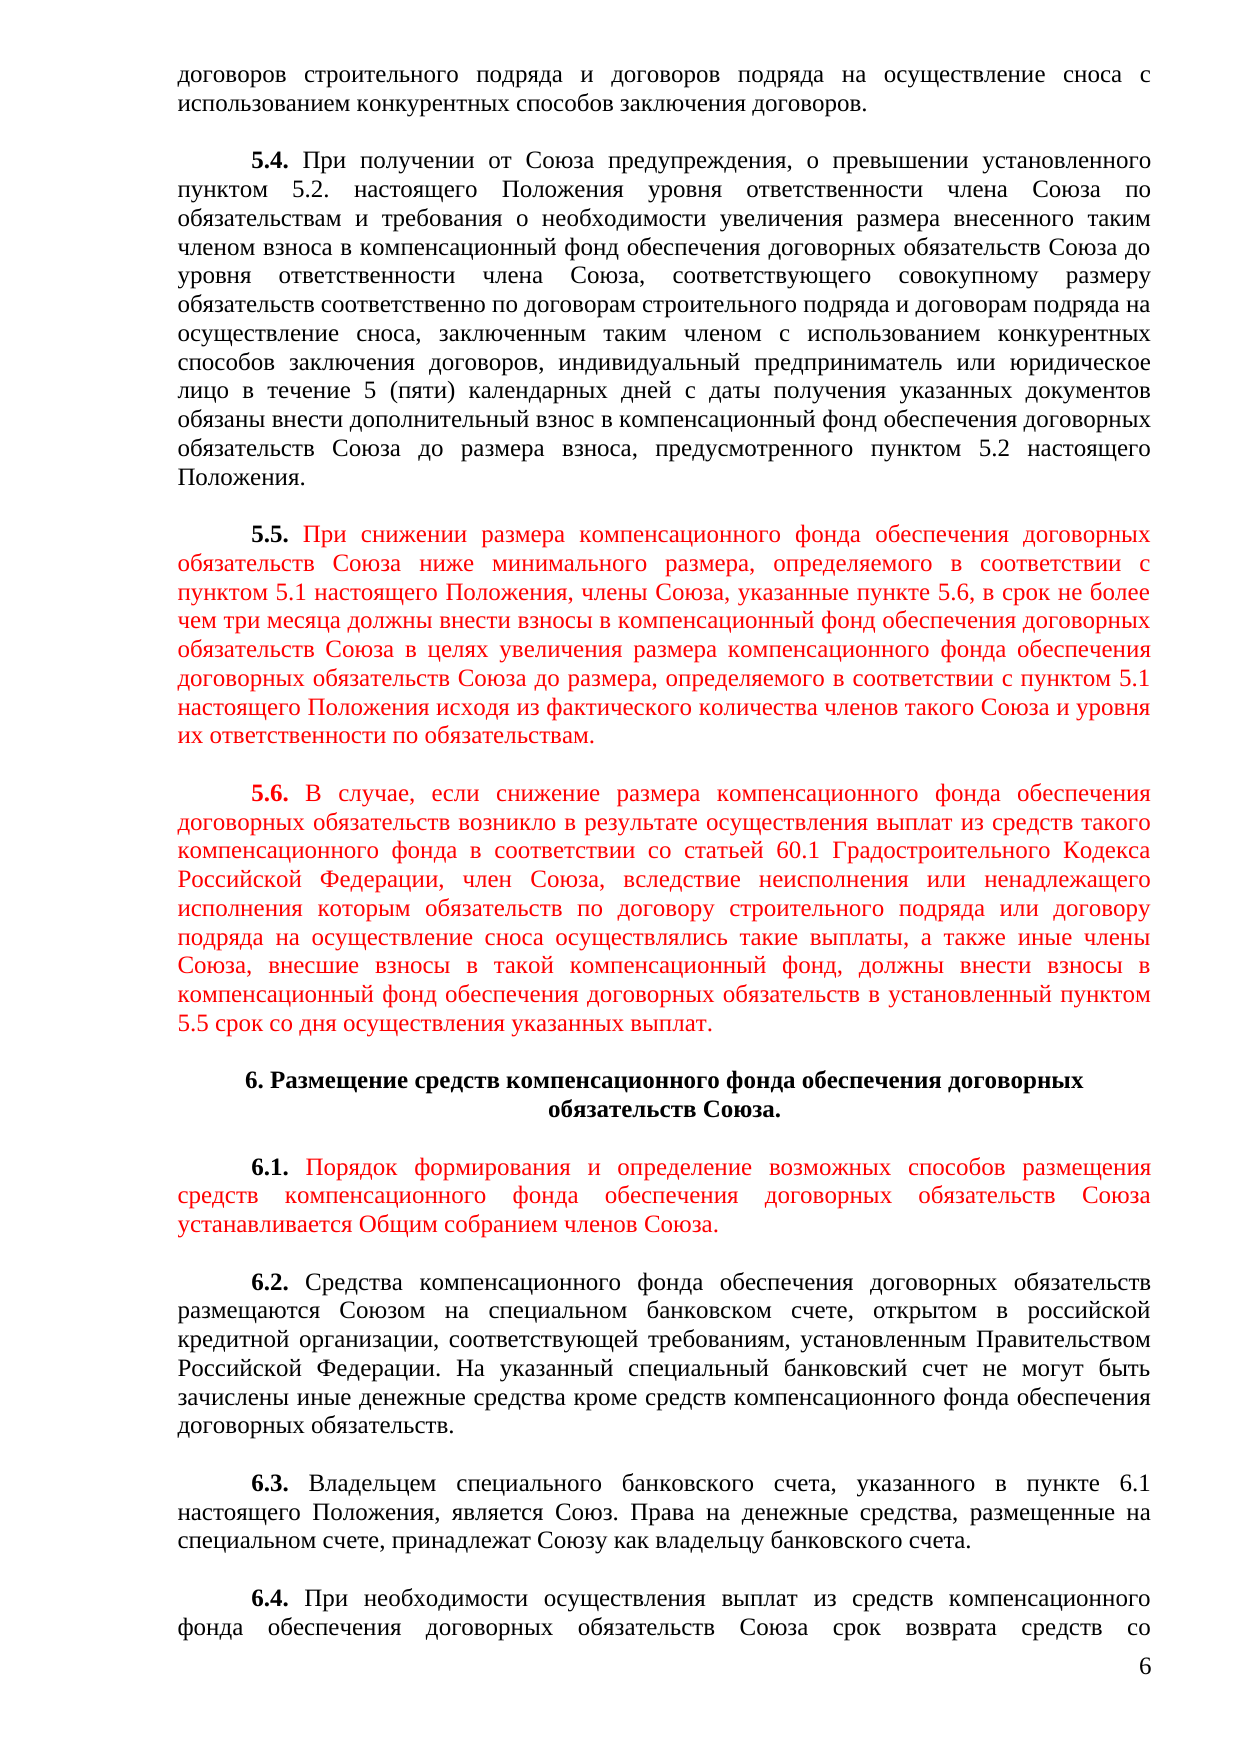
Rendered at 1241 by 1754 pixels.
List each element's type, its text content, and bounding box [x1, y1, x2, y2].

text 6.3. Владельцем специального банковского счета, указанного в пункте 6.1 настоящего Положения, является Союз. Права на денежные средства, размещенные на специальном счете, принадлежат Союзу как владельцу банковского счета. [177, 1468, 1152, 1554]
text 6.1. Порядок формирования и определение возможных способов размещения средств компенсационного фонда обеспечения договорных обязательств Союза устанавливается Общим собранием членов Союза. [177, 1152, 1152, 1238]
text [177, 59, 1152, 117]
text 5.4. При получении от Союза предупреждения, о превышении установленного пунктом 5.2. настоящего Положения уровня ответственности члена Союза по обязательствам и требования о необходимости увеличения размера внесенного таким членом взноса в компенсационный фонд обеспечения договорных обязательств Союза до уровня ответственности члена Союза, соответствующего совокупному размеру обязательств соответственно по договорам строительного подряда и договорам подряда на осуществление сноса, заключенным таким членом с использованием конкурентных способов заключения договоров, индивидуальный предприниматель или юридическое лицо в течение 5 (пяти) календарных дней с даты получения указанных документов обязаны внести дополнительный взнос в компенсационный фонд обеспечения договорных обязательств Союза до размера взноса, предусмотренного пунктом 5.2 настоящего Положения. [177, 145, 1152, 490]
text 6.2. Средства компенсационного фонда обеспечения договорных обязательств размещаются Союзом на специальном банковском счете, открытом в российской кредитной организации, соответствующей требованиям, установленным Правительством Российской Федерации. На указанный специальный банковский счет не могут быть зачислены иные денежные средства кроме средств компенсационного фонда обеспечения договорных обязательств. [177, 1267, 1152, 1439]
text 6. Размещение средств компенсационного фонда обеспечения договорных обязательств Союза. [177, 1065, 1152, 1123]
text 5.6. В случае, если снижение размера компенсационного фонда обеспечения договорных обязательств возникло в результате осуществления выплат из средств такого компенсационного фонда в соответствии со статьей 60.1 Градостроительного Кодекса Российской Федерации, член Союза, вследствие неисполнения или ненадлежащего исполнения которым обязательств по договору строительного подряда или договору подряда на осуществление сноса осуществлялись такие выплаты, а также иные члены Союза, внесшие взносы в такой компенсационный фонд, должны внести взносы в компенсационный фонд обеспечения договорных обязательств в установленный пунктом 5.5 срок со дня осуществления указанных выплат. [177, 778, 1152, 1037]
text 5.5. При снижении размера компенсационного фонда обеспечения договорных обязательств Союза ниже минимального размера, определяемого в соответствии с пунктом 5.1 настоящего Положения, члены Союза, указанные пункте 5.6, в срок не более чем три месяца должны внести взносы в компенсационный фонд обеспечения договорных обязательств Союза в целях увеличения размера компенсационного фонда обеспечения договорных обязательств Союза до размера, определяемого в соответствии с пунктом 5.1 настоящего Положения исходя из фактического количества членов такого Союза и уровня их ответственности по обязательствам. [177, 519, 1152, 749]
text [177, 1583, 1152, 1640]
